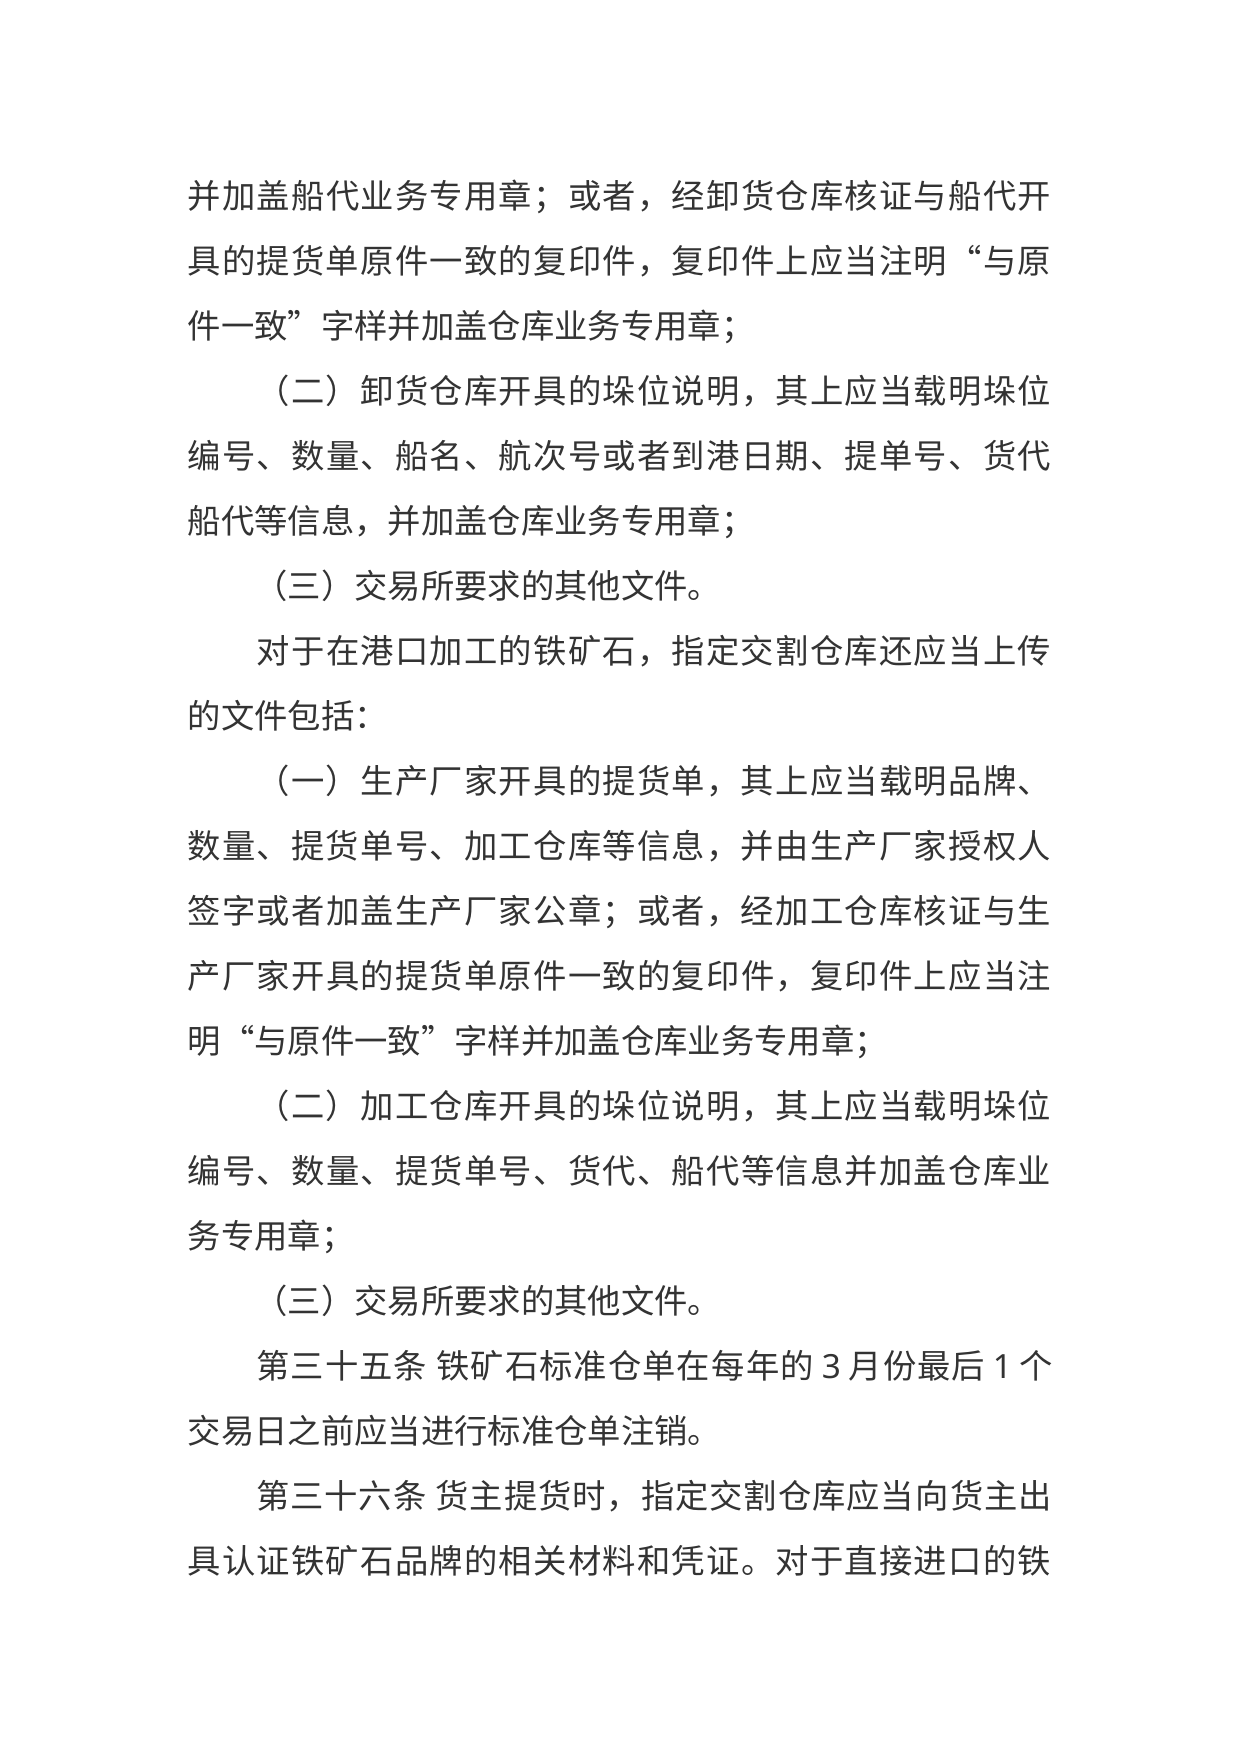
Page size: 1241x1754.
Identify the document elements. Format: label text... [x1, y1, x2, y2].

text （二）加工仓库开具的垛位说明，其上应当载明垛位编号、数量、提货单号、货代、船代等信息并加盖仓库业务专用章； [187, 1072, 1053, 1267]
text 第三十五条 铁矿石标准仓单在每年的3月份最后1个交易日之前应当进行标准仓单注销。 [187, 1332, 1053, 1462]
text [187, 162, 1053, 357]
text 对于在港口加工的铁矿石，指定交割仓库还应当上传的文件包括： [187, 617, 1053, 747]
text （三）交易所要求的其他文件。 [187, 1267, 1053, 1332]
text （三）交易所要求的其他文件。 [187, 552, 1053, 617]
text （二）卸货仓库开具的垛位说明，其上应当载明垛位编号、数量、船名、航次号或者到港日期、提单号、货代、船代等信息，并加盖仓库业务专用章； [187, 357, 1053, 552]
text （一）生产厂家开具的提货单，其上应当载明品牌、数量、提货单号、加工仓库等信息，并由生产厂家授权人签字或者加盖生产厂家公章；或者，经加工仓库核证与生产厂家开具的提货单原件一致的复印件，复印件上应当注明“与原件一致”字样并加盖仓库业务专用章； [187, 747, 1053, 1072]
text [187, 1462, 1053, 1592]
